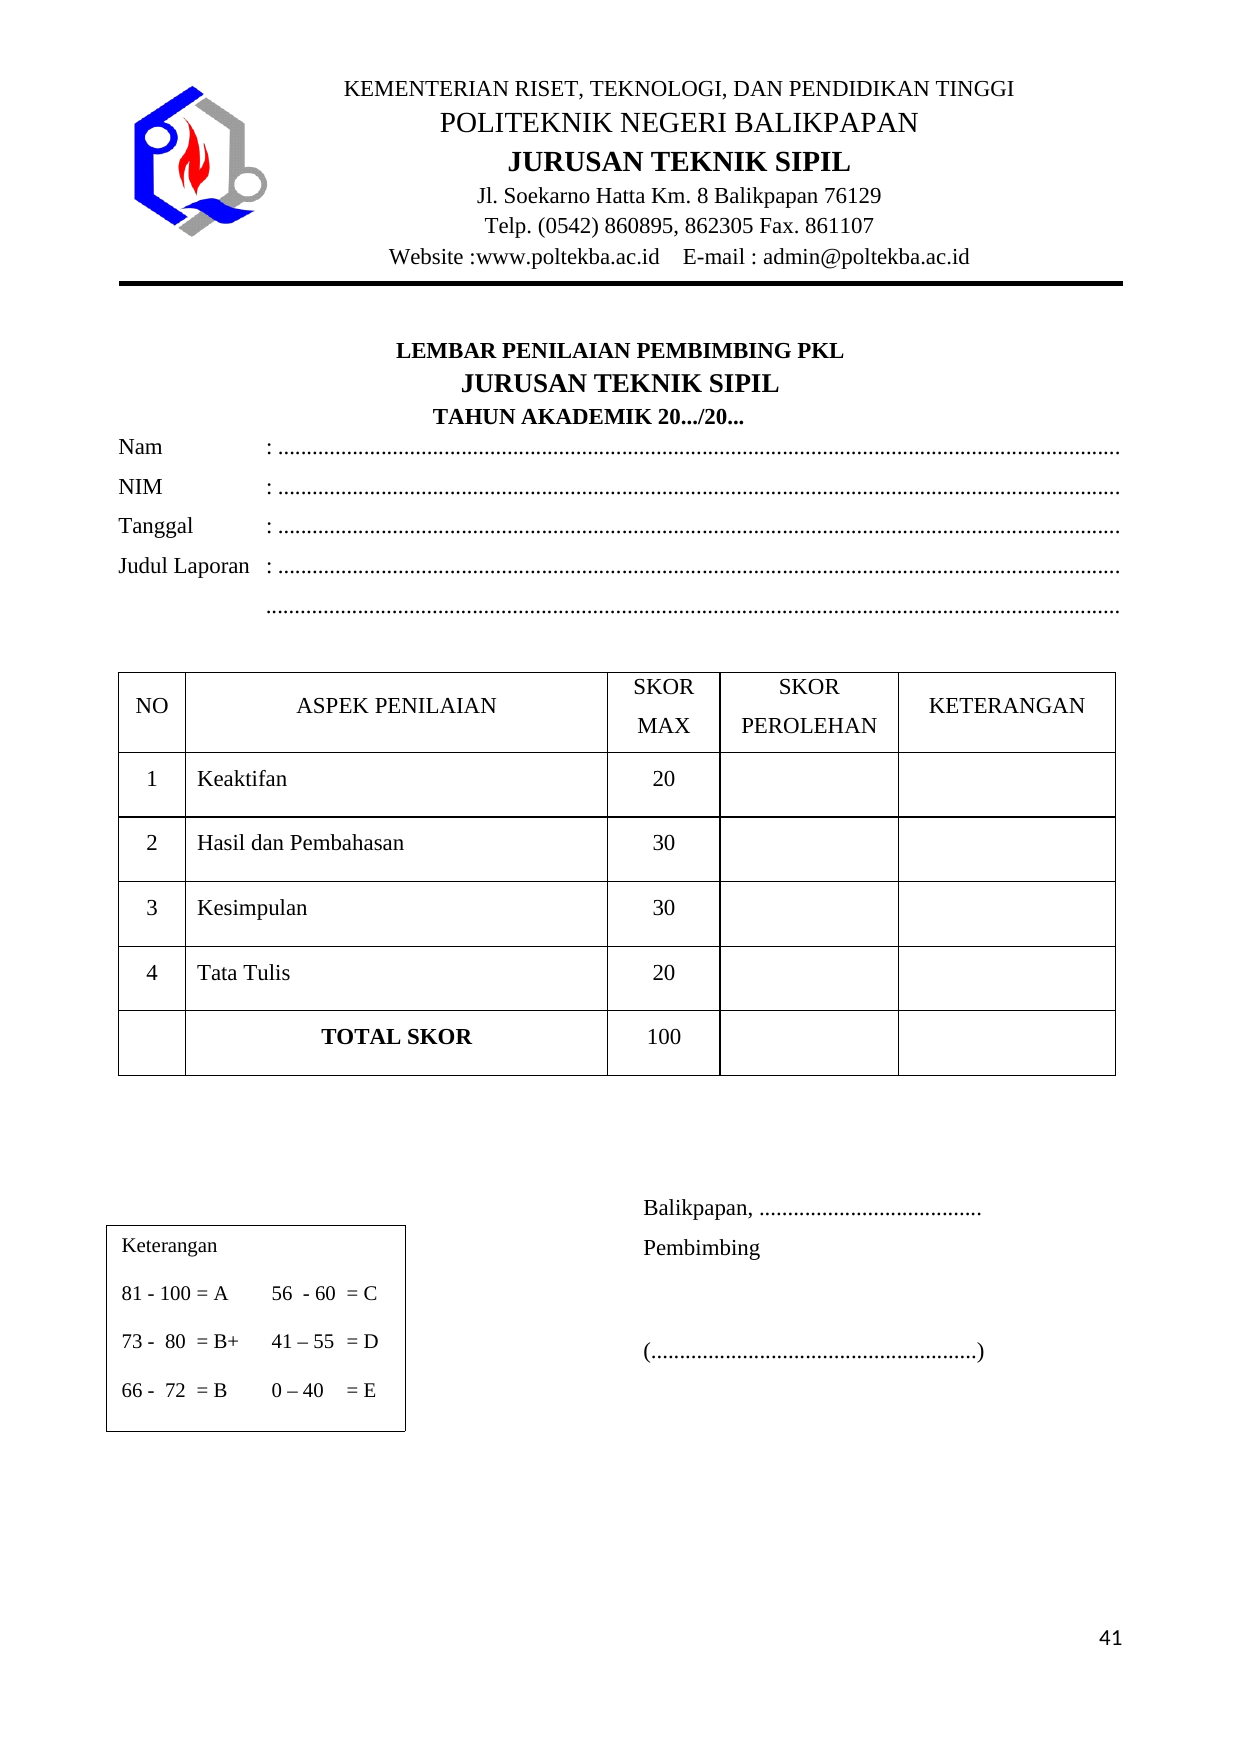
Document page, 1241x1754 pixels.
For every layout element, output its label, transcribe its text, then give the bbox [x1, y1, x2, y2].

picture [130, 82, 270, 241]
table_cell 30 [608, 818, 719, 881]
table_cell Tata Tulis [186, 947, 607, 1010]
table_cell TOTAL SKOR [186, 1011, 607, 1075]
table_cell 20 [608, 947, 719, 1010]
table_cell [721, 882, 898, 946]
text JURUSAN TEKNIK SIPIL [118, 367, 1122, 398]
text Balikpapan, ....................................... [118, 1194, 1122, 1221]
table_cell [721, 1011, 898, 1075]
table_cell [899, 947, 1115, 1010]
table_header SKOR PEROLEHAN [721, 673, 898, 752]
table_header NO [119, 673, 185, 752]
text Nam : [118, 433, 1122, 460]
text Jl. Soekarno Hatta Km. 8 Balikpapan 76129 [236, 182, 1122, 209]
text Tanggal : [118, 512, 1122, 539]
text Judul Laporan : [118, 552, 1122, 578]
table_header KETERANGAN [899, 673, 1115, 752]
table_cell Hasil dan Pembahasan [186, 818, 607, 881]
table_cell [119, 1011, 185, 1075]
table_cell [899, 882, 1115, 946]
table_cell 1 [119, 753, 185, 816]
table_cell 20 [608, 753, 719, 816]
table_header SKOR MAX [608, 673, 719, 752]
text Website :www.poltekba.ac.id E-mail : admin@poltekba.ac.id [236, 243, 1122, 269]
table_cell 100 [608, 1011, 719, 1075]
table_cell 2 [119, 818, 185, 881]
text TAHUN AKADEMIK 20.../20... [118, 403, 1122, 429]
table_cell [899, 818, 1115, 881]
table_cell [721, 753, 898, 816]
text (.........................................................) [406, 1305, 1122, 1363]
table_cell 4 [119, 947, 185, 1010]
text Pembimbing [406, 1234, 1122, 1260]
table_cell Keaktifan [186, 753, 607, 816]
table_cell 30 [608, 882, 719, 946]
table_cell Kesimpulan [186, 882, 607, 946]
table_header ASPEK PENILAIAN [186, 673, 607, 752]
table_cell [899, 1011, 1115, 1075]
table_cell 3 [119, 882, 185, 946]
text POLITEKNIK NEGERI BALIKPAPAN [236, 105, 1122, 139]
text Telp. (0542) 860895, 862305 Fax. 861107 [236, 212, 1122, 239]
table_cell [721, 947, 898, 1010]
text KEMENTERIAN RISET, TEKNOLOGI, DAN PENDIDIKAN TINGGI [236, 75, 1122, 101]
text NIM : [118, 473, 1122, 499]
table_cell [721, 818, 898, 881]
table_cell [899, 753, 1115, 816]
text LEMBAR PENILAIAN PEMBIMBING PKL [118, 337, 1122, 363]
text JURUSAN TEKNIK SIPIL [236, 144, 1122, 177]
